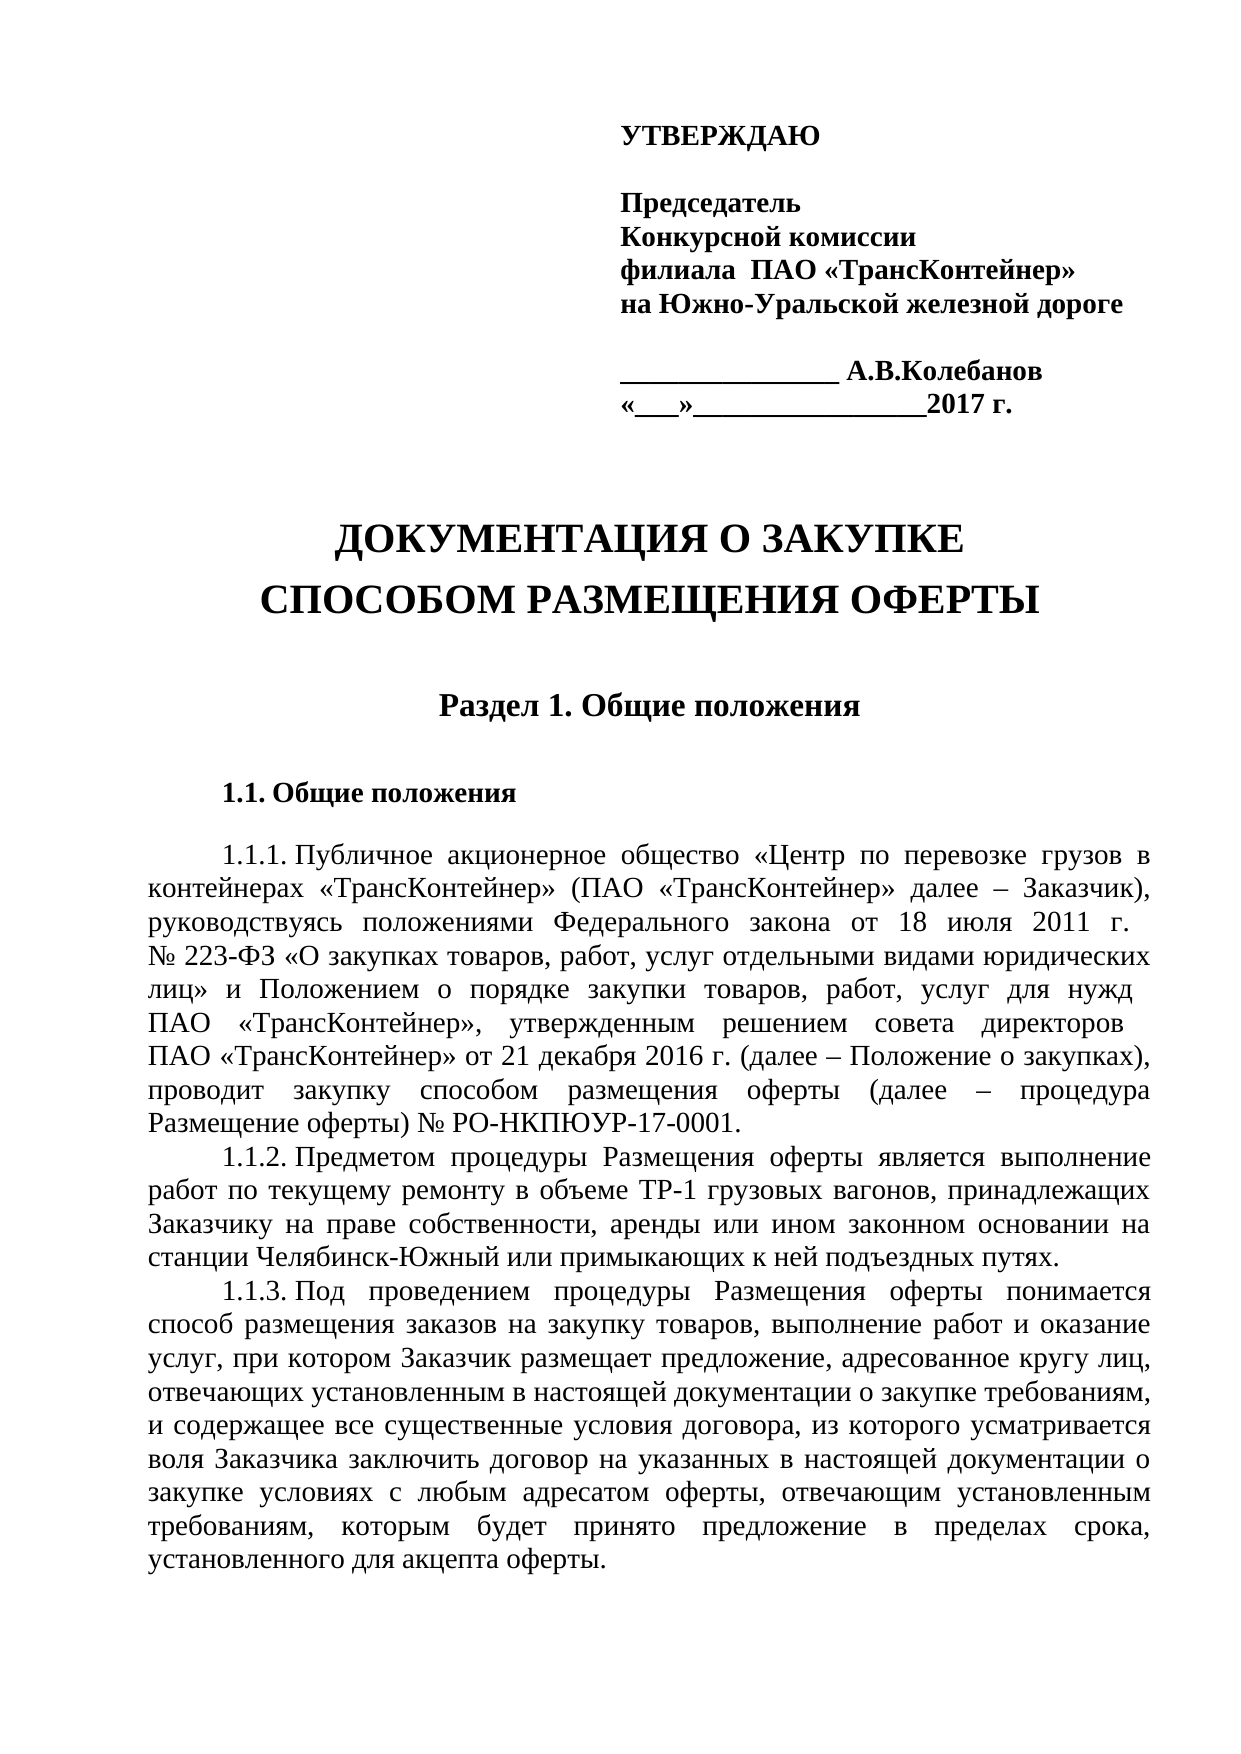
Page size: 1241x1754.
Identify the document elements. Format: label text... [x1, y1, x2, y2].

text Конкурсной комиссии [620, 219, 1152, 252]
text СПОСОБОМ РАЗМЕЩЕНИЯ ОФЕРТЫ [148, 574, 1152, 622]
text Председатель [620, 185, 1152, 219]
text «___»________________2017 г. [620, 386, 1152, 420]
text ДОКУМЕНТАЦИЯ О ЗАКУПКЕ [148, 514, 1152, 562]
list Публичное акционерное общество «Центр по перевозке грузов в контейнерах «ТрансКонтейнер» (ПАО «ТрансКонтейнер» далее – Заказчик), руководствуясь положениями Федерального закона от 18 июля 2011 г. № 223-ФЗ «О закупках товаров, работ, услуг отдельными видами юридических лиц» и Положением о порядке закупки товаров, работ, услуг для нужд ПАО «ТрансКонтейнер», утвержденным решением совета директоров ПАО «ТрансКонтейнер» от 21 декабря 2016 г. (далее – Положение о закупках), проводит закупку способом размещения оферты (далее – процедура Размещение оферты) № РО-НКПЮУР-17-0001. [148, 837, 1152, 1139]
text УТВЕРЖДАЮ [620, 118, 1152, 152]
text Раздел 1. Общие положения [148, 686, 1152, 724]
list Под проведением процедуры Размещения оферты понимается способ размещения заказов на закупку товаров, выполнение работ и оказание услуг, при котором Заказчик размещает предложение, адресованное кругу лиц, отвечающих установленным в настоящей документации о закупке требованиям, и содержащее все существенные условия договора, из которого усматривается воля Заказчика заключить договор на указанных в настоящей документации о закупке условиях с любым адресатом оферты, отвечающим установленным требованиям, которым будет принято предложение в пределах срока, установленного для акцепта оферты. [148, 1273, 1152, 1575]
list Предметом процедуры Размещения оферты является выполнение работ по текущему ремонту в объеме ТР-1 грузовых вагонов, принадлежащих Заказчику на праве собственности, аренды или ином законном основании на станции Челябинск-Южный или примыкающих к ней подъездных путях. [148, 1139, 1152, 1273]
text _______________ А.В.Колебанов [620, 353, 1152, 386]
text на Южно-Уральской железной дороге [620, 286, 1152, 319]
text филиала ПАО «ТрансКонтейнер» [620, 252, 1152, 286]
subtitle Общие положения [148, 775, 1152, 808]
